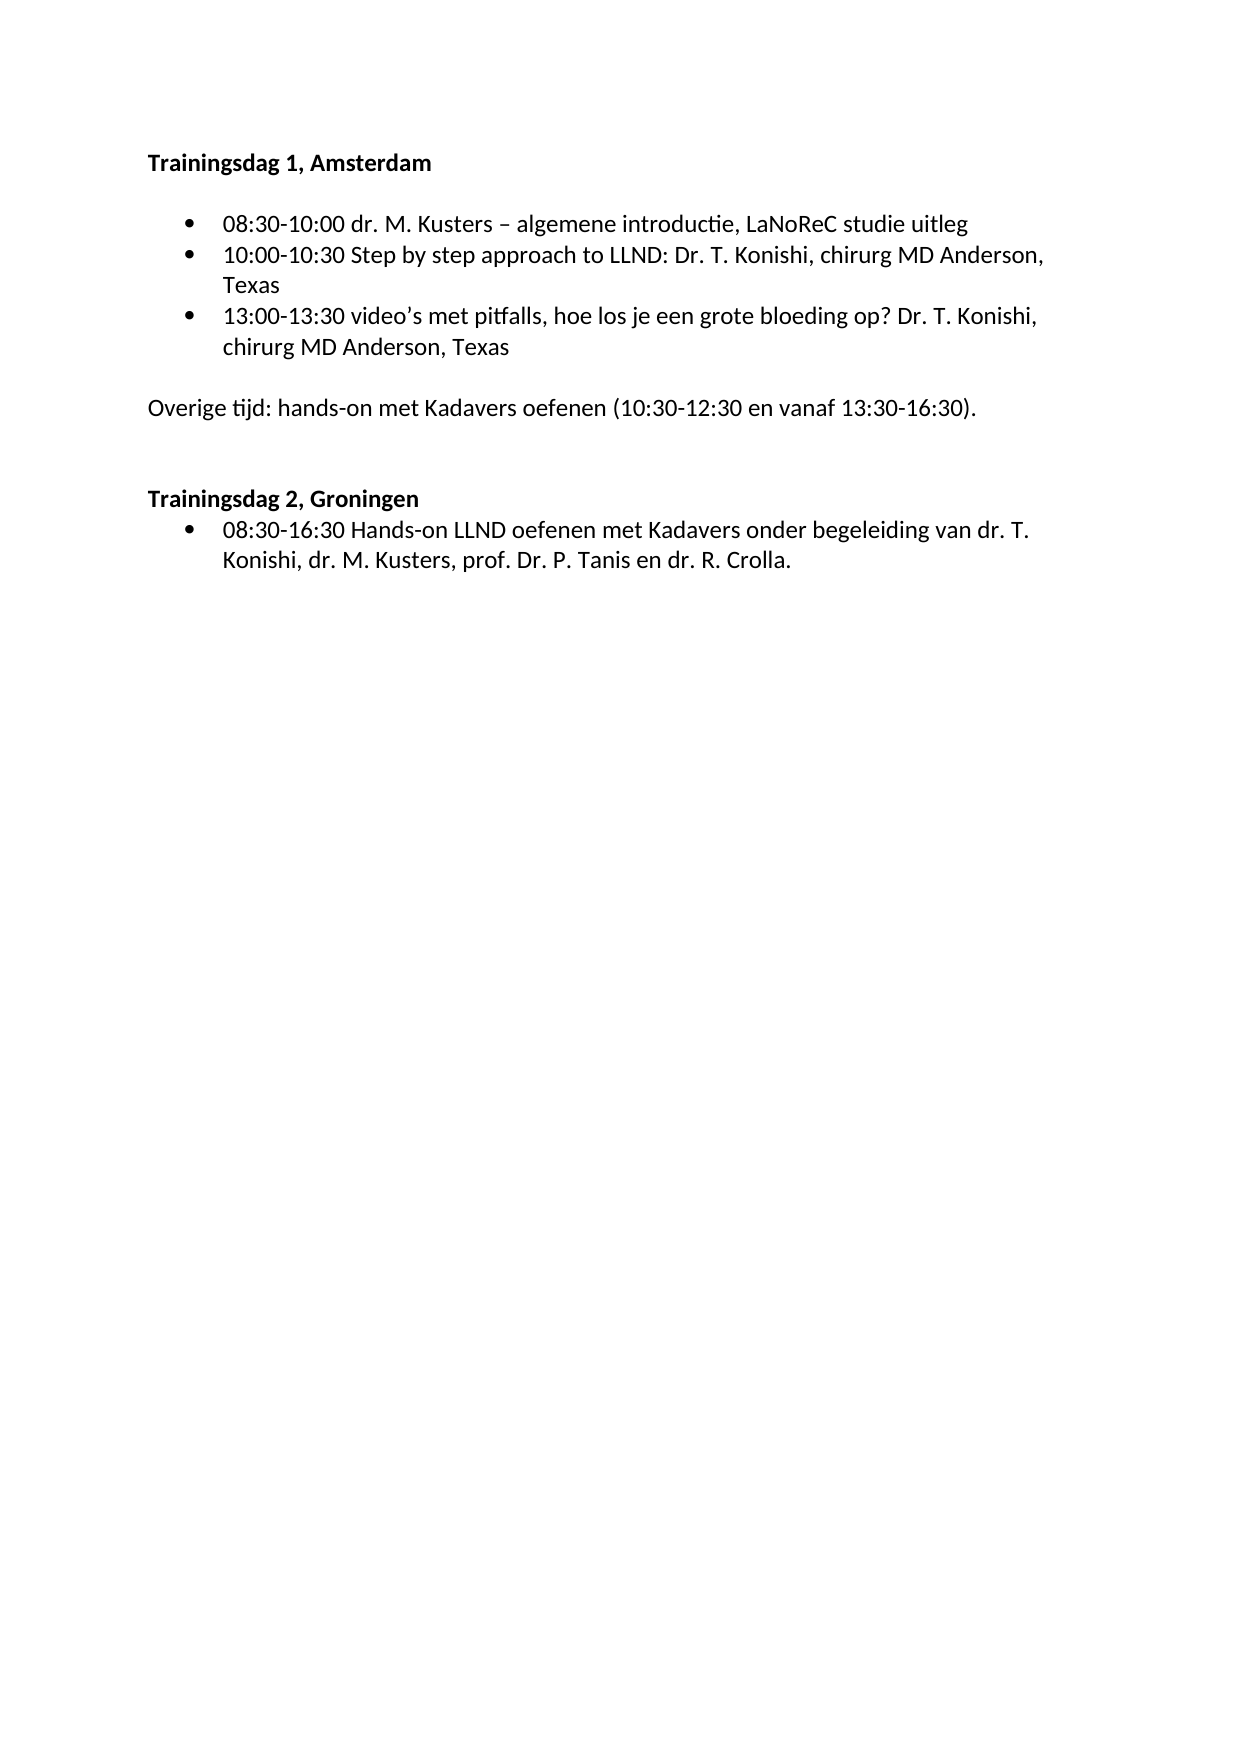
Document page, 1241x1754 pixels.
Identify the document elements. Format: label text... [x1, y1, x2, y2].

text Trainingsdag 2, Groningen [148, 483, 1093, 514]
text Trainingsdag 1, Amsterdam [148, 148, 1093, 178]
list 10:00-10:30 Step by step approach to LLND: Dr. T. Konishi, chirurg MD Anderson, Texas [185, 239, 1093, 300]
list 13:00-13:30 video’s met pitfalls, hoe los je een grote bloeding op? Dr. T. Konishi, chirurg MD Anderson, Texas [185, 300, 1093, 361]
list 08:30-16:30 Hands-on LLND oefenen met Kadavers onder begeleiding van dr. T. Konishi, dr. M. Kusters, prof. Dr. P. Tanis en dr. R. Crolla. [185, 514, 1093, 575]
list 08:30-10:00 dr. M. Kusters – algemene introductie, LaNoReC studie uitleg [185, 209, 1093, 239]
text Overige tijd: hands-on met Kadavers oefenen (10:30-12:30 en vanaf 13:30-16:30). [148, 392, 1093, 422]
